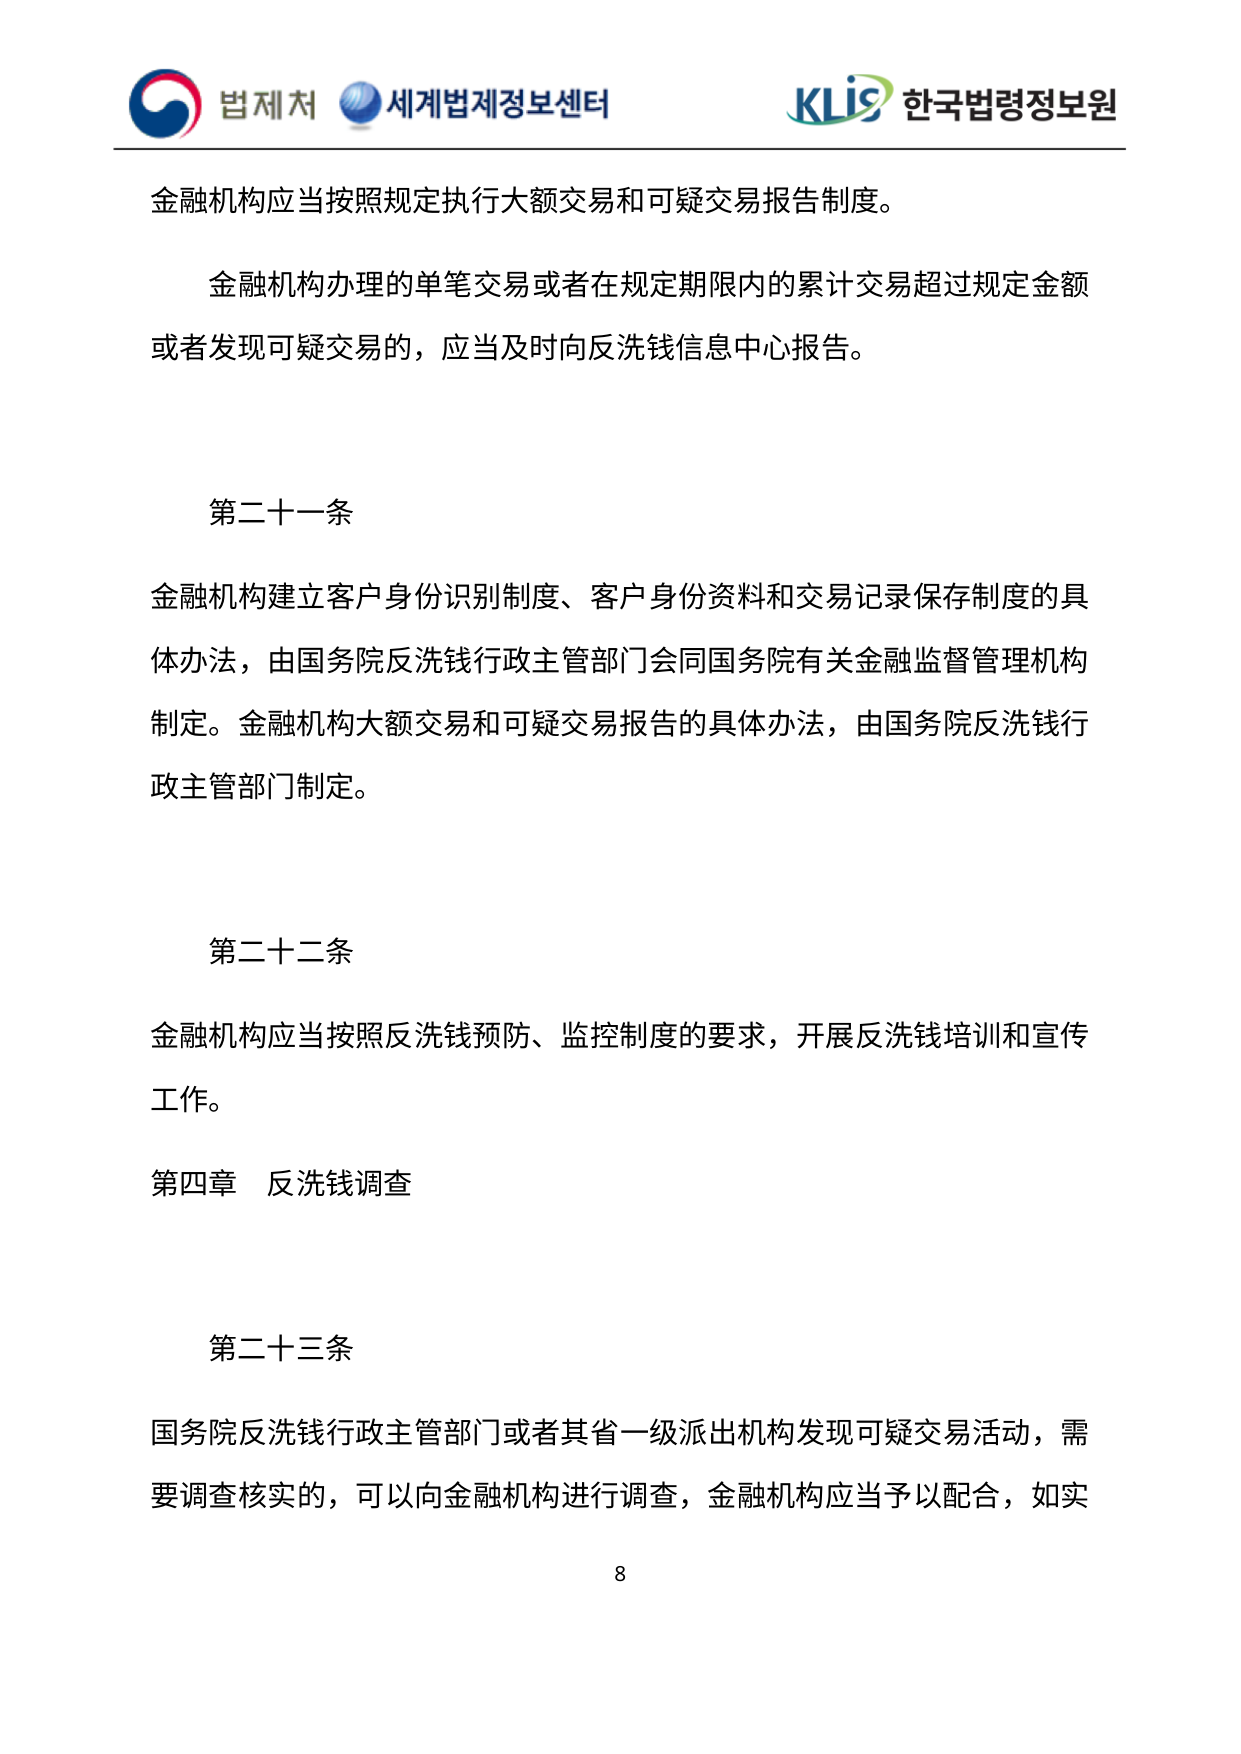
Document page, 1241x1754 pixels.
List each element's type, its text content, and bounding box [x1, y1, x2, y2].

text 第二十三条 [150, 1325, 1090, 1367]
text 国务院反洗钱行政主管部门或者其省一级派出机构发现可疑交易活动，需要调查核实的，可以向金融机构进行调查，金融机构应当予以配合，如实提供有关文件和资料。 [150, 1409, 1090, 1515]
text 金融机构应当按照规定执行大额交易和可疑交易报告制度。 [150, 177, 1090, 219]
picture [112, 59, 1128, 153]
text 第二十一条 [150, 489, 1090, 532]
text 金融机构建立客户身份识别制度、客户身份资料和交易记录保存制度的具体办法，由国务院反洗钱行政主管部门会同国务院有关金融监督管理机构制定。金融机构大额交易和可疑交易报告的具体办法，由国务院反洗钱行政主管部门制定。 [150, 574, 1090, 806]
text 第二十二条 [150, 929, 1090, 971]
text 金融机构应当按照反洗钱预防、监控制度的要求，开展反洗钱培训和宣传工作。 [150, 1013, 1090, 1119]
text 金融机构办理的单笔交易或者在规定期限内的累计交易超过规定金额或者发现可疑交易的，应当及时向反洗钱信息中心报告。 [150, 261, 1090, 367]
text 第四章 反洗钱调查 [150, 1161, 1090, 1203]
